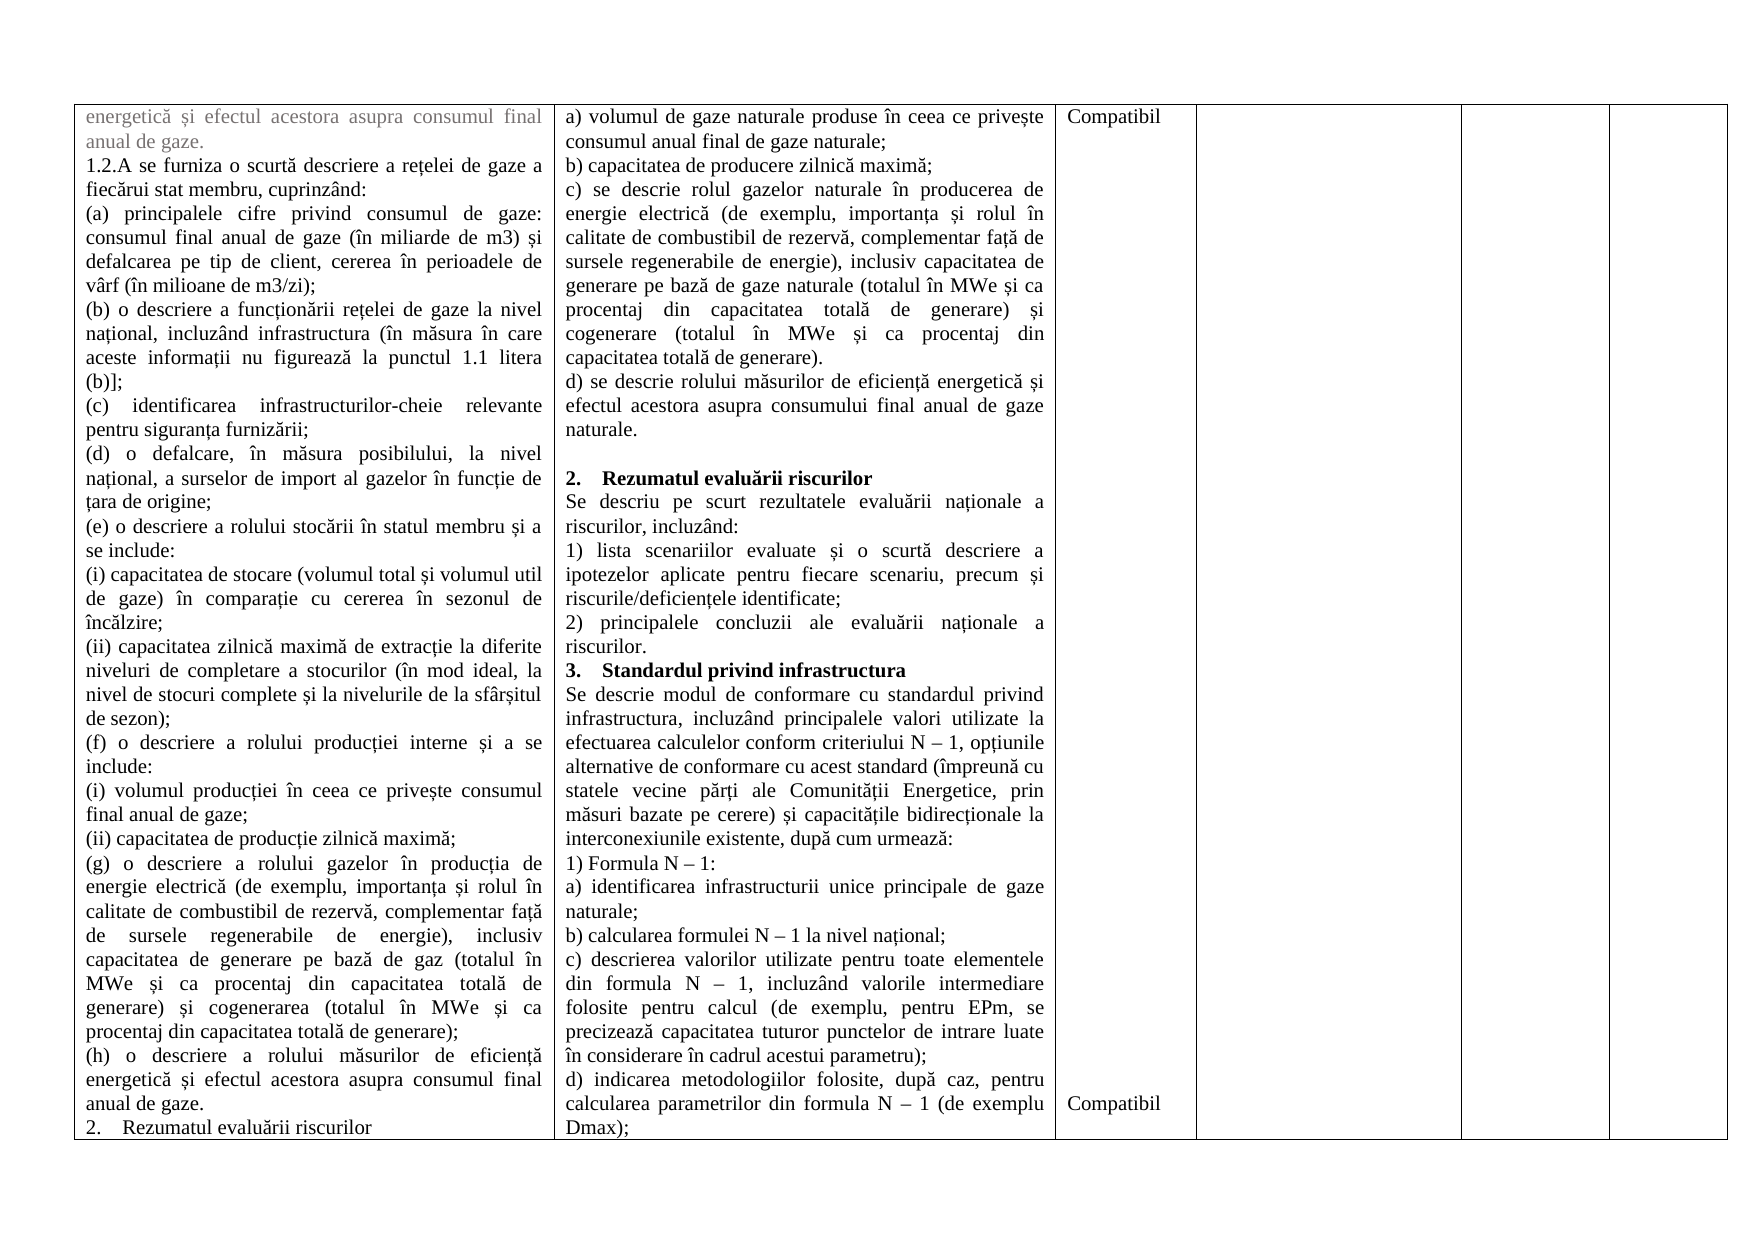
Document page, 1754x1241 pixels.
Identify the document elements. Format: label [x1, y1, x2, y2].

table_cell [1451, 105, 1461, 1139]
table_cell [1610, 105, 1727, 1139]
table_cell [1056, 105, 1196, 1139]
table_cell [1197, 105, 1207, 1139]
table_cell [75, 105, 554, 1139]
table_cell [555, 105, 1055, 1139]
table_cell [1462, 105, 1609, 1139]
